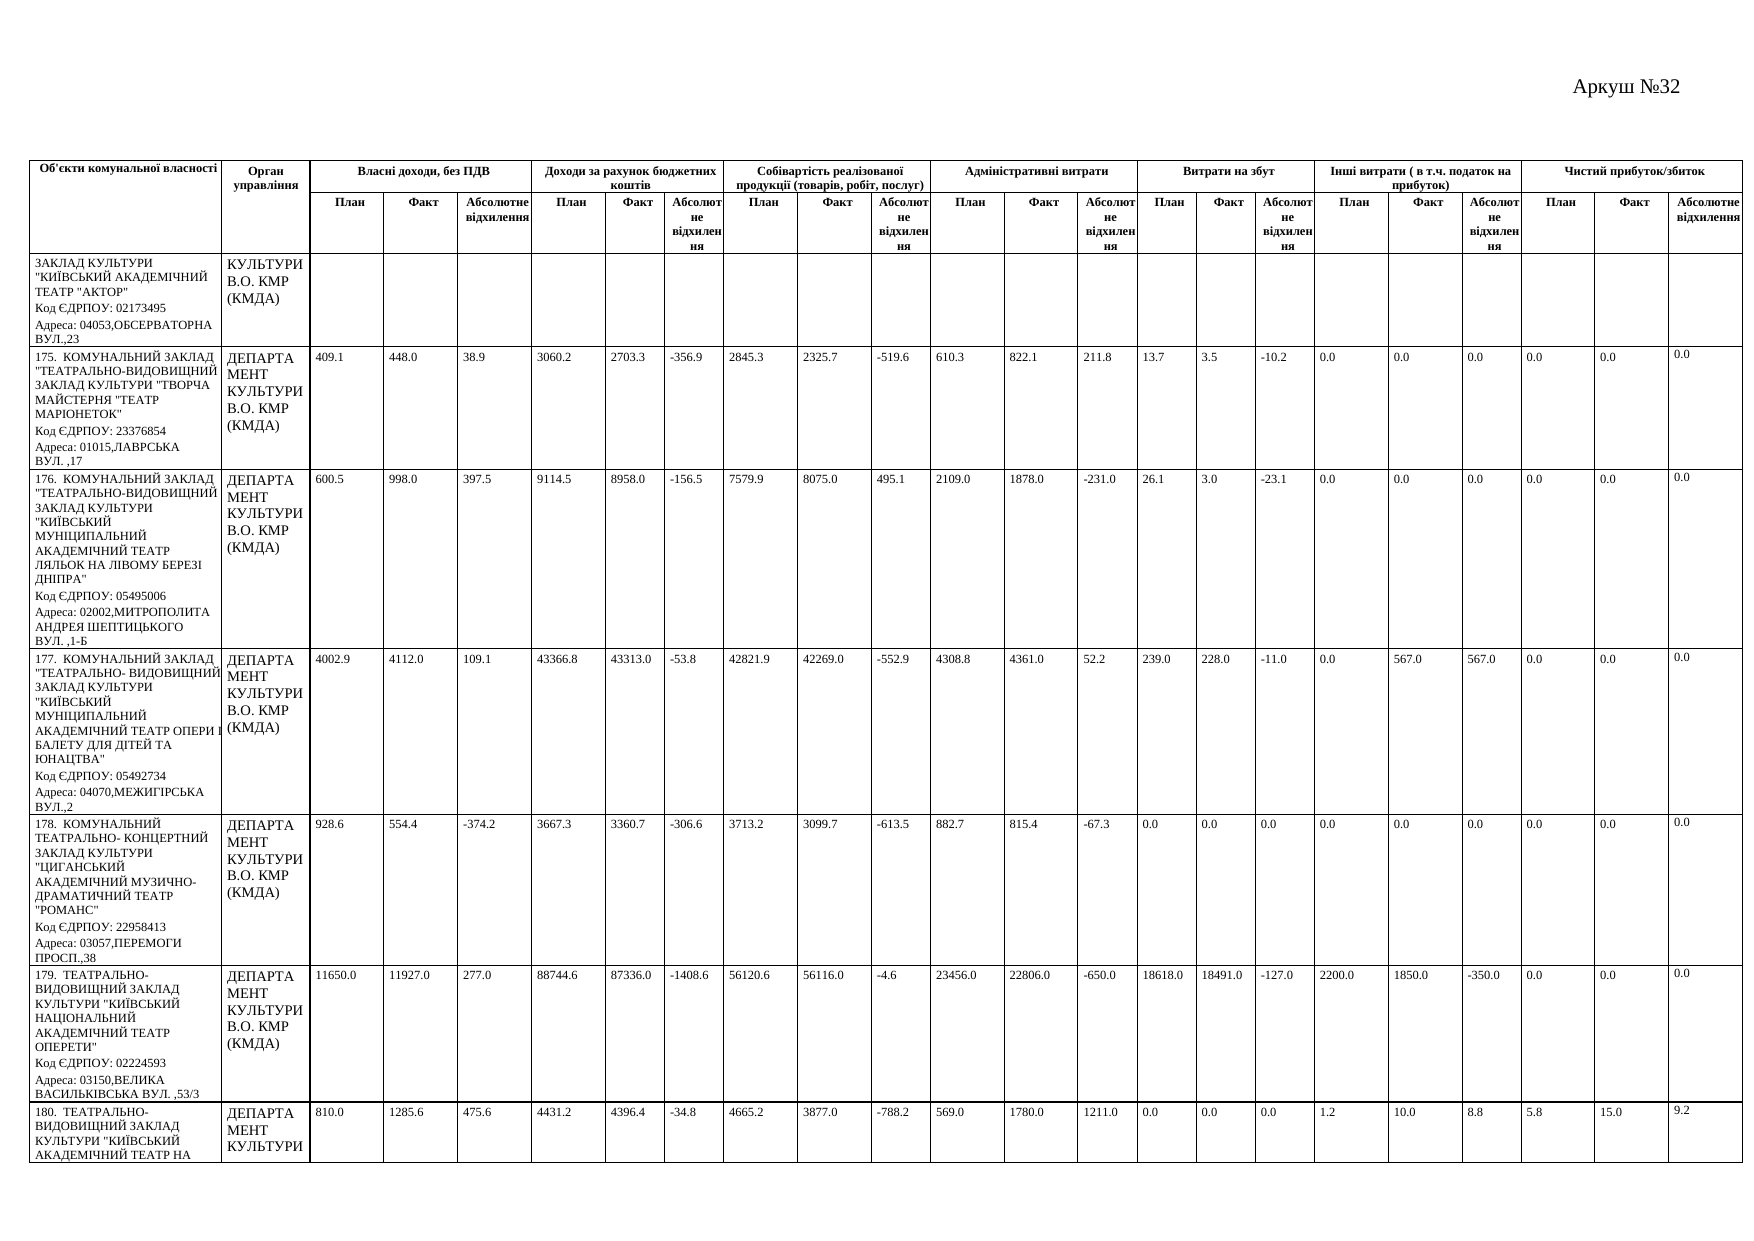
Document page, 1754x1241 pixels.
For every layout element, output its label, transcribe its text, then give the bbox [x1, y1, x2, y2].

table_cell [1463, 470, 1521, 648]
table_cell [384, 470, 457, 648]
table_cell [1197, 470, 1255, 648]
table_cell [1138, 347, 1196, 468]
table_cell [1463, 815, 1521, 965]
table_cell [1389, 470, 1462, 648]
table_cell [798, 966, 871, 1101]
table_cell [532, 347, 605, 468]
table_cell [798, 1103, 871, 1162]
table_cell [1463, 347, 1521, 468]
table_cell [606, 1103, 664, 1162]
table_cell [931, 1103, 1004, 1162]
table_cell Факт [1595, 193, 1668, 253]
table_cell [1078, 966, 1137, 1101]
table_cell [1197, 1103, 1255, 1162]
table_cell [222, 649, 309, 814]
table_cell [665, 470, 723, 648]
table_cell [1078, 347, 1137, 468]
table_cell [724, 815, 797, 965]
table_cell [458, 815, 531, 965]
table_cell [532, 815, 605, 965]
table_header Інші витрати ( в т.ч. податок на прибуток) [1315, 161, 1521, 192]
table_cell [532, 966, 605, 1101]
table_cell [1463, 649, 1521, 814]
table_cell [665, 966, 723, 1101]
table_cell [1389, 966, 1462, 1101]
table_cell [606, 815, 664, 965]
table_header Адміністративні витрати [931, 161, 1137, 192]
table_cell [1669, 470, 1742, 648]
table_header Орган управління [222, 161, 309, 253]
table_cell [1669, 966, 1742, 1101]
table_cell Факт [606, 193, 664, 253]
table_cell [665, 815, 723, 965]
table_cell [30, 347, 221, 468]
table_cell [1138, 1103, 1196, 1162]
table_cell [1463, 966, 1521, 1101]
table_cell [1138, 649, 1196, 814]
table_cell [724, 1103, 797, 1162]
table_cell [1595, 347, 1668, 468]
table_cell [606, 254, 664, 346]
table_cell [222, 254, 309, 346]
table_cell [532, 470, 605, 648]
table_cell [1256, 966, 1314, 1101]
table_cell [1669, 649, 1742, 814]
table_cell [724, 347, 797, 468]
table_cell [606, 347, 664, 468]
table_cell План [1138, 193, 1196, 253]
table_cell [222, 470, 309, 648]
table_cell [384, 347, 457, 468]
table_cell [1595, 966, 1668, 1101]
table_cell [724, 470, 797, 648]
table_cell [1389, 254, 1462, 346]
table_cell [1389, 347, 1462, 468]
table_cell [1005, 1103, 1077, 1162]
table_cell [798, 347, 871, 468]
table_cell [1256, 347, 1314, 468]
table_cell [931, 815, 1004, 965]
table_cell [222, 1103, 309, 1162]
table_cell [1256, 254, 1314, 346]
table_header Власні доходи, без ПДВ [311, 161, 531, 192]
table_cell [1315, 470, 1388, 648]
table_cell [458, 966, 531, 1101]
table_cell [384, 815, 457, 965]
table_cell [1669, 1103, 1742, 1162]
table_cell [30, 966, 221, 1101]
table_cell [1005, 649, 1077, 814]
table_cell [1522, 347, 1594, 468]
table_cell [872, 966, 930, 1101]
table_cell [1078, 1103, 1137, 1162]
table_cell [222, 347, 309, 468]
table_header Собівартість реалізованої продукції (товарів, робіт, послуг) [724, 161, 930, 192]
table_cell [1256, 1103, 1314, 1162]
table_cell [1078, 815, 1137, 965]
table_header Чистий прибуток/збиток [1522, 161, 1742, 192]
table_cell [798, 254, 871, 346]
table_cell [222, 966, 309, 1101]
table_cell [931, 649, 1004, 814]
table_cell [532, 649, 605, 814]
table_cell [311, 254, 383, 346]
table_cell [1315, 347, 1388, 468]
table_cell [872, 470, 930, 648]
table_cell Факт [1389, 193, 1462, 253]
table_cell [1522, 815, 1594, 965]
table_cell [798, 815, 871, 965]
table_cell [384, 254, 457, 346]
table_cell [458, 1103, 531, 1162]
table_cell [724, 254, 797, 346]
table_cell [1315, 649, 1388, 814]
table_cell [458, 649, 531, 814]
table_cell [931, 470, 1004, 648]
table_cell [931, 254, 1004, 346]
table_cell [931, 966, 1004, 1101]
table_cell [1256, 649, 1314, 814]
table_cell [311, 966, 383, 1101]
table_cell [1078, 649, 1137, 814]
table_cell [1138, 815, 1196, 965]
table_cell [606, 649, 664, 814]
table_cell Факт [1197, 193, 1255, 253]
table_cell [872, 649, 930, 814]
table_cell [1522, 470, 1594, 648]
table_cell Факт [384, 193, 457, 253]
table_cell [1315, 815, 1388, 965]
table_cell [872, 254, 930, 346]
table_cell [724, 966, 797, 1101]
table_header Доходи за рахунок бюджетних коштів [532, 161, 723, 192]
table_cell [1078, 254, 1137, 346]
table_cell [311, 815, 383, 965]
table_cell План [532, 193, 605, 253]
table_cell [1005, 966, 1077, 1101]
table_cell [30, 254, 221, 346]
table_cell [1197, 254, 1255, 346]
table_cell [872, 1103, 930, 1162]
table_header Об'єкти комунальної власності [30, 161, 221, 253]
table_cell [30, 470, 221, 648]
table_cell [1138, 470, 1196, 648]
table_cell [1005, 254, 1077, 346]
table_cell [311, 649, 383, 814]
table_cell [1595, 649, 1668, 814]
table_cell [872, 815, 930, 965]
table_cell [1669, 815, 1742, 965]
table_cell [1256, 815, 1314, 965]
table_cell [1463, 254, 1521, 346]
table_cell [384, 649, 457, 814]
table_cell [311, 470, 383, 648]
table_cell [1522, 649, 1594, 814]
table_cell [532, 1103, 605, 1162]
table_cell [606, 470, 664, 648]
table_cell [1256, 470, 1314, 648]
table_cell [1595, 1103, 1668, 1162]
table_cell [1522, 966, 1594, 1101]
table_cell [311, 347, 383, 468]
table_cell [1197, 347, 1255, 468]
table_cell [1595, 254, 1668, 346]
table_cell План [1522, 193, 1594, 253]
table_cell Абсолютне відхилення [1463, 193, 1521, 253]
table_cell План [311, 193, 383, 253]
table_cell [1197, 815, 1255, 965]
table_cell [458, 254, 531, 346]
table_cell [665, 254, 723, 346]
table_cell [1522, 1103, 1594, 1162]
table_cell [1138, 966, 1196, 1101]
table_cell План [931, 193, 1004, 253]
table_cell План [724, 193, 797, 253]
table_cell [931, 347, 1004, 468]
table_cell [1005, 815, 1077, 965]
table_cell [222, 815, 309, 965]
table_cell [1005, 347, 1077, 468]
table_header Витрати на збут [1138, 161, 1314, 192]
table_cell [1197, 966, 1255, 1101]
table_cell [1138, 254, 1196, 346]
table_cell Абсолютне відхилення [1669, 193, 1742, 253]
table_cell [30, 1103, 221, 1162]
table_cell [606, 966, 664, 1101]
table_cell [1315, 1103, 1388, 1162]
table_cell План [1315, 193, 1388, 253]
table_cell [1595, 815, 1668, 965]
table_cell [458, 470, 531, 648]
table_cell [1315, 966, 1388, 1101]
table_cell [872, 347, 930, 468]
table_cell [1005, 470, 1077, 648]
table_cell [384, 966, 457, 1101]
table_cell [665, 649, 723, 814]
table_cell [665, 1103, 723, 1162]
table_cell Абсолютне відхилення [1078, 193, 1137, 253]
table_cell Абсолютне відхилення [458, 193, 531, 253]
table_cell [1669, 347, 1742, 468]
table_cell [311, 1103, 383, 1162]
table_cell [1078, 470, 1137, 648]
table_cell Абсолютне відхилення [665, 193, 723, 253]
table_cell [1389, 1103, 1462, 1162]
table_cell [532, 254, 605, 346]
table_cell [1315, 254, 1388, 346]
table_cell Факт [798, 193, 871, 253]
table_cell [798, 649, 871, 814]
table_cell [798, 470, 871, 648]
table_cell Абсолютне відхилення [1256, 193, 1314, 253]
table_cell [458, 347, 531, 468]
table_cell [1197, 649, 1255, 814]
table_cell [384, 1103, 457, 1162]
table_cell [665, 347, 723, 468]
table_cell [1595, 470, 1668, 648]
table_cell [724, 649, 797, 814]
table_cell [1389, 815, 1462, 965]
table_cell Абсолютне відхилення [872, 193, 930, 253]
table_cell Факт [1005, 193, 1077, 253]
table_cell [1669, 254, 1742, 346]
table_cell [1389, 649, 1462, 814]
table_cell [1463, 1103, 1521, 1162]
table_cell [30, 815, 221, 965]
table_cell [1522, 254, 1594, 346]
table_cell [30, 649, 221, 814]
